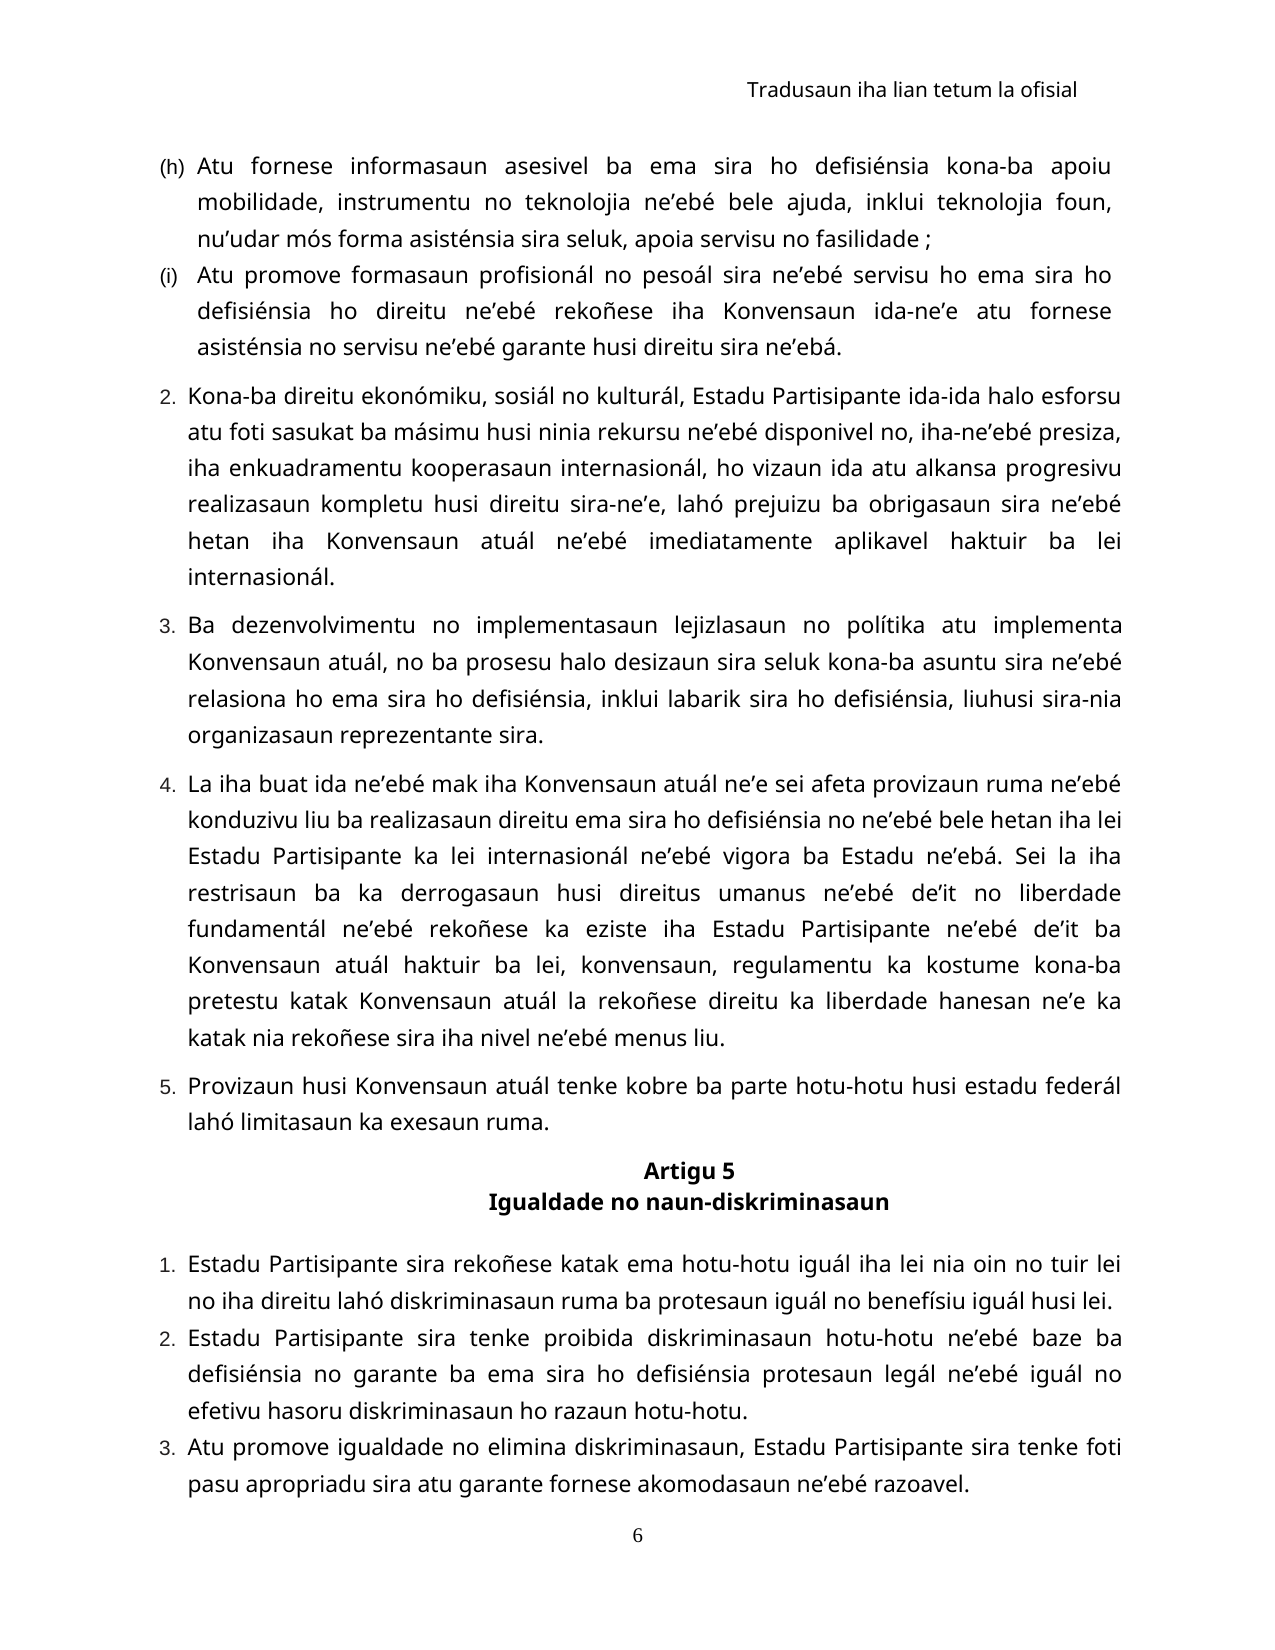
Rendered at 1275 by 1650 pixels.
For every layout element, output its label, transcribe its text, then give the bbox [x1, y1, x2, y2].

list Atu promove igualdade no elimina diskriminasaun, Estadu Partisipante sira tenke foti pasu apropriadu sira atu garante fornese akomodasaun ne’ebé razoavel. [159, 1431, 1123, 1499]
list Estadu Partisipante sira tenke proibida diskriminasaun hotu-hotu ne’ebé baze ba defisiénsia no garante ba ema sira ho defisiénsia protesaun legál ne’ebé iguál no efetivu hasoru diskriminasaun ho razaun hotu-hotu. [159, 1322, 1123, 1426]
list La iha buat ida ne’ebé mak iha Konvensaun atuál ne’e sei afeta provizaun ruma ne’ebé konduzivu liu ba realizasaun direitu ema sira ho defisiénsia no ne’ebé bele hetan iha lei Estadu Partisipante ka lei internasionál ne’ebé vigora ba Estadu ne’ebá. Sei la iha restrisaun ba ka derrogasaun husi direitus umanus ne’ebé de’it no liberdade fundamentál ne’ebé rekoñese ka eziste iha Estadu Partisipante ne’ebé de’it ba Konvensaun atuál haktuir ba lei, konvensaun, regulamentu ka kostume kona-ba pretestu katak Konvensaun atuál la rekoñese direitu ka liberdade hanesan ne’e ka katak nia rekoñese sira iha nivel ne’ebé menus liu. [159, 768, 1123, 1053]
list Provizaun husi Konvensaun atuál tenke kobre ba parte hotu-hotu husi estadu federál lahó limitasaun ka exesaun ruma. [159, 1070, 1123, 1137]
subtitle Artigu 5 [253, 1155, 1125, 1186]
list Estadu Partisipante sira rekoñese katak ema hotu-hotu iguál iha lei nia oin no tuir lei no iha direitu lahó diskriminasaun ruma ba protesaun iguál no benefísiu iguál husi lei. [159, 1248, 1123, 1316]
list Kona-ba direitu ekonómiku, sosiál no kulturál, Estadu Partisipante ida-ida halo esforsu atu foti sasukat ba másimu husi ninia rekursu ne’ebé disponivel no, iha-ne’ebé presiza, iha enkuadramentu kooperasaun internasionál, ho vizaun ida atu alkansa progresivu realizasaun kompletu husi direitu sira-ne’e, lahó prejuizu ba obrigasaun sira ne’ebé hetan iha Konvensaun atuál ne’ebé imediatamente aplikavel haktuir ba lei internasionál. [159, 380, 1123, 592]
list Atu fornese informasaun asesivel ba ema sira ho defisiénsia kona-ba apoiu mobilidade, instrumentu no teknolojia ne’ebé bele ajuda, inklui teknolojia foun, nu’udar mós forma asisténsia sira seluk, apoia servisu no fasilidade ; [159, 150, 1113, 254]
subtitle Igualdade no naun-diskriminasaun [253, 1186, 1125, 1217]
list Atu promove formasaun profisionál no pesoál sira ne’ebé servisu ho ema sira ho defisiénsia ho direitu ne’ebé rekoñese iha Konvensaun ida-ne’e atu fornese asisténsia no servisu ne’ebé garante husi direitu sira ne’ebá. [159, 259, 1113, 362]
list Ba dezenvolvimentu no implementasaun lejizlasaun no polítika atu implementa Konvensaun atuál, no ba prosesu halo desizaun sira seluk kona-ba asuntu sira ne’ebé relasiona ho ema sira ho defisiénsia, inklui labarik sira ho defisiénsia, liuhusi sira-nia organizasaun reprezentante sira. [159, 609, 1123, 750]
